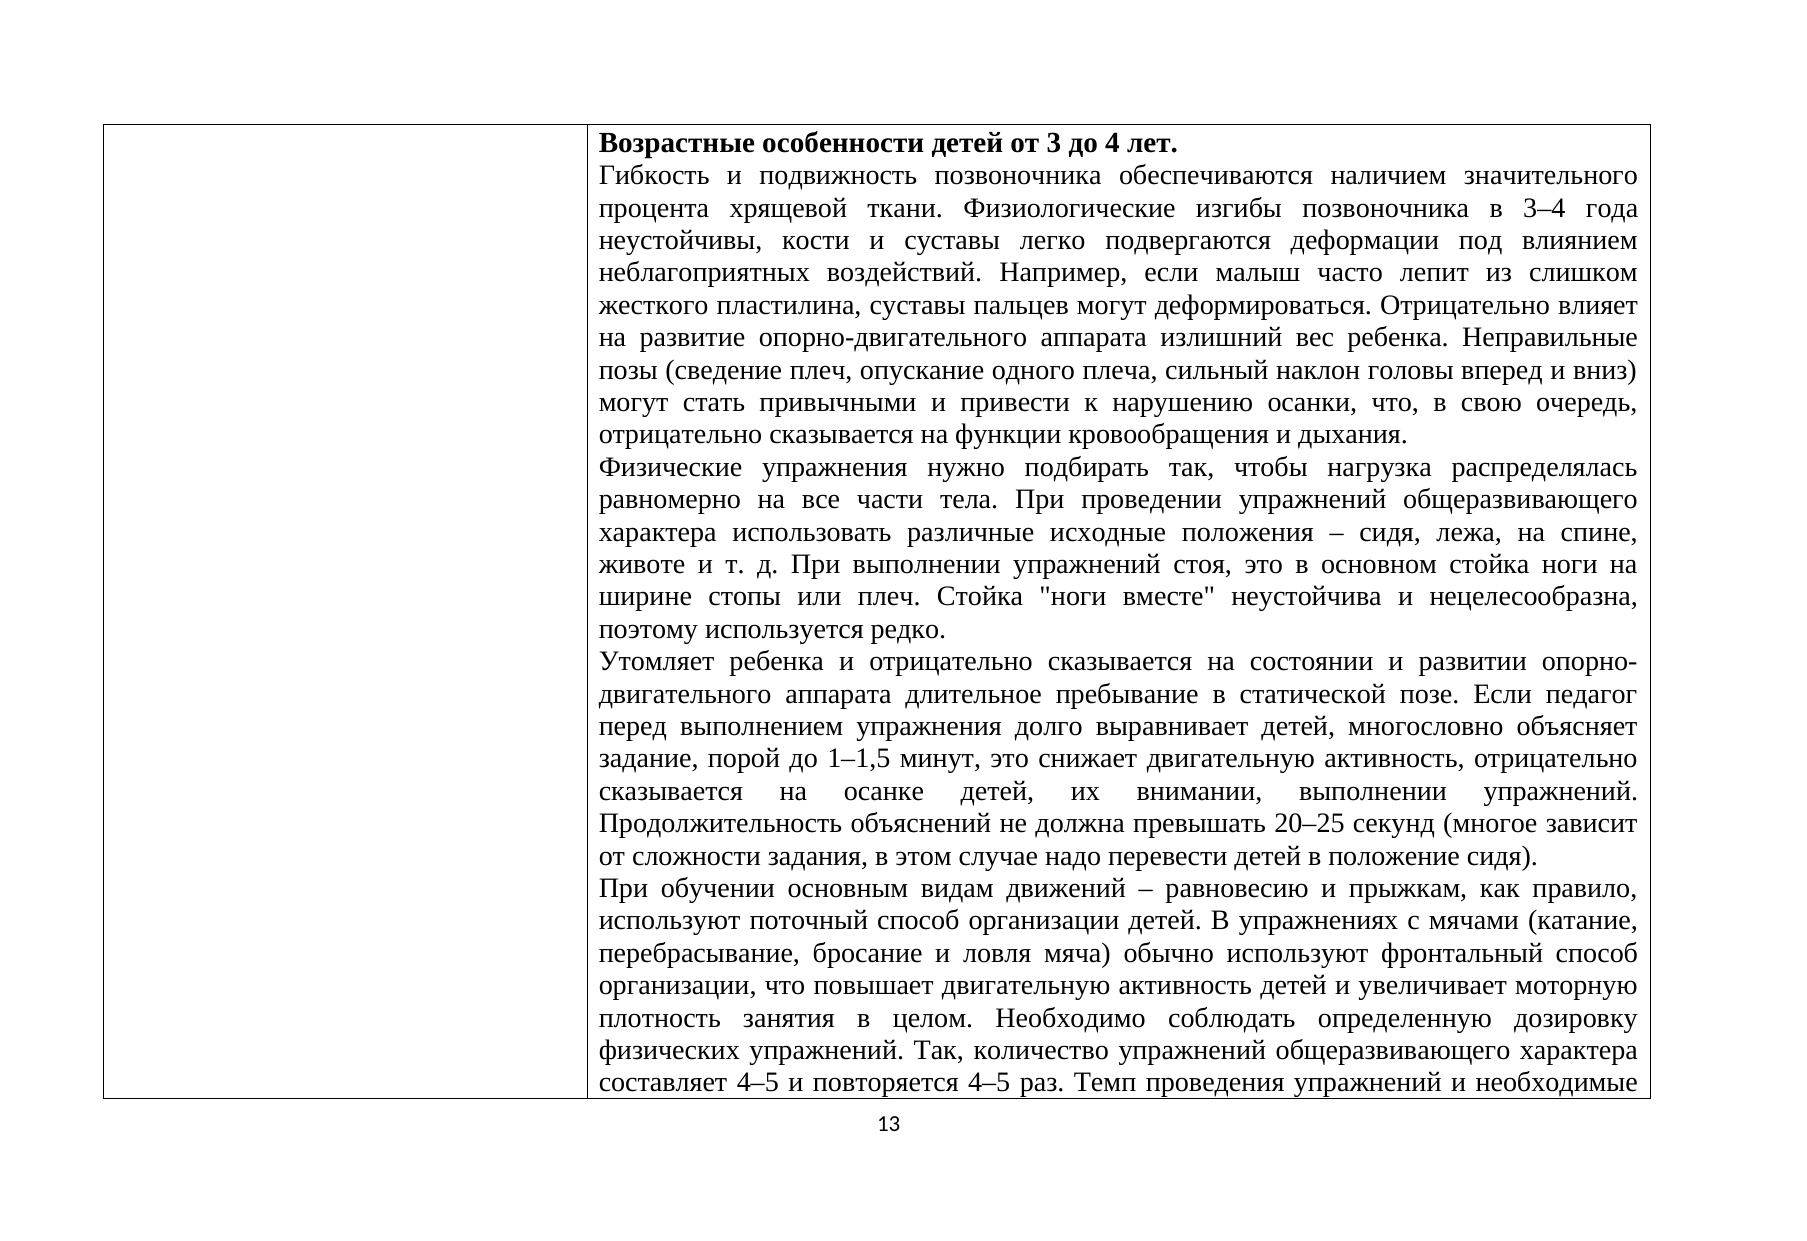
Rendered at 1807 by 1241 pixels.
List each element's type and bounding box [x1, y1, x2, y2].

table_cell [104, 125, 587, 1098]
table_cell [588, 125, 1650, 1098]
